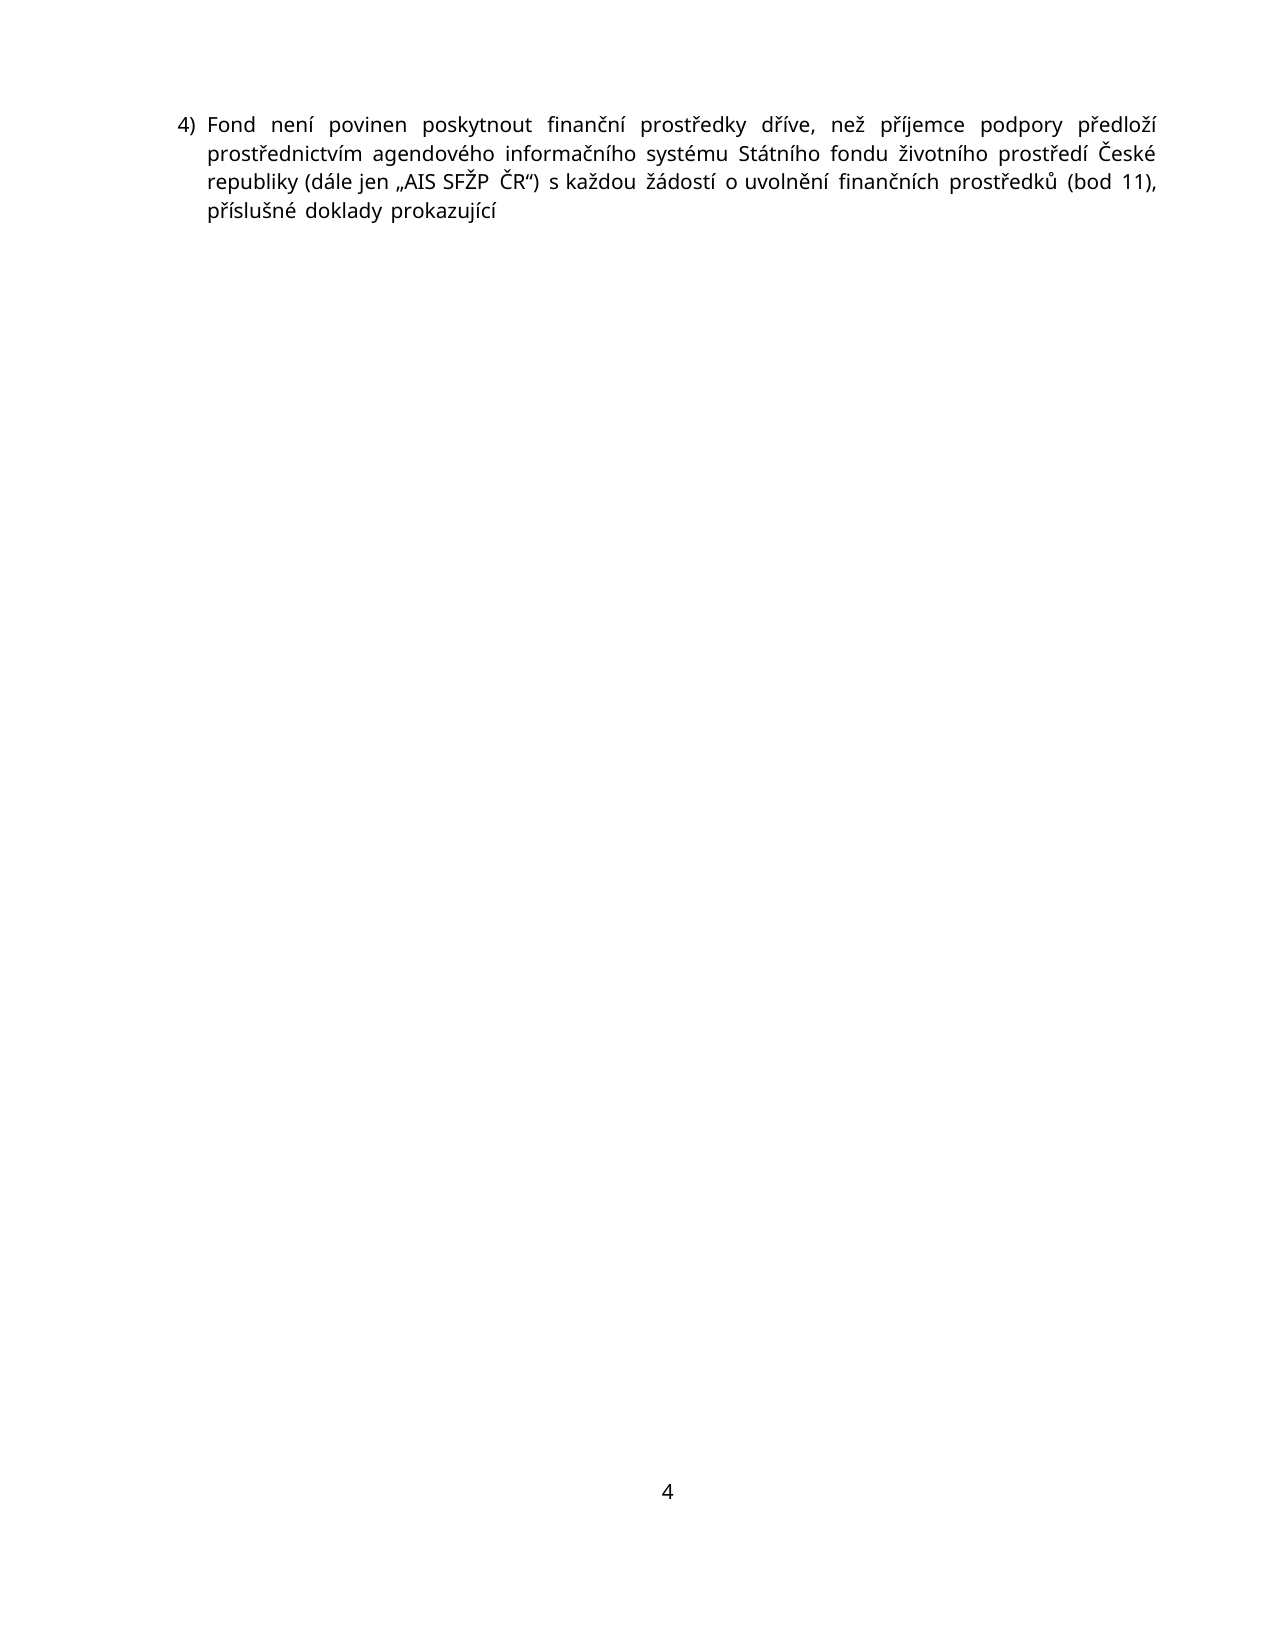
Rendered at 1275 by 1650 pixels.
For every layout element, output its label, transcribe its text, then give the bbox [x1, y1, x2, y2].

list Fond není povinen poskytnout finanční prostředky dříve, než příjemce podpory předloží prostřednictvím agendového informačního systému Státního fondu životního prostředí České republiky (dále jen „AIS SFŽP ČR“) s každou žádostí o uvolnění finančních prostředků (bod 11), příslušné doklady prokazující [177, 110, 1157, 224]
